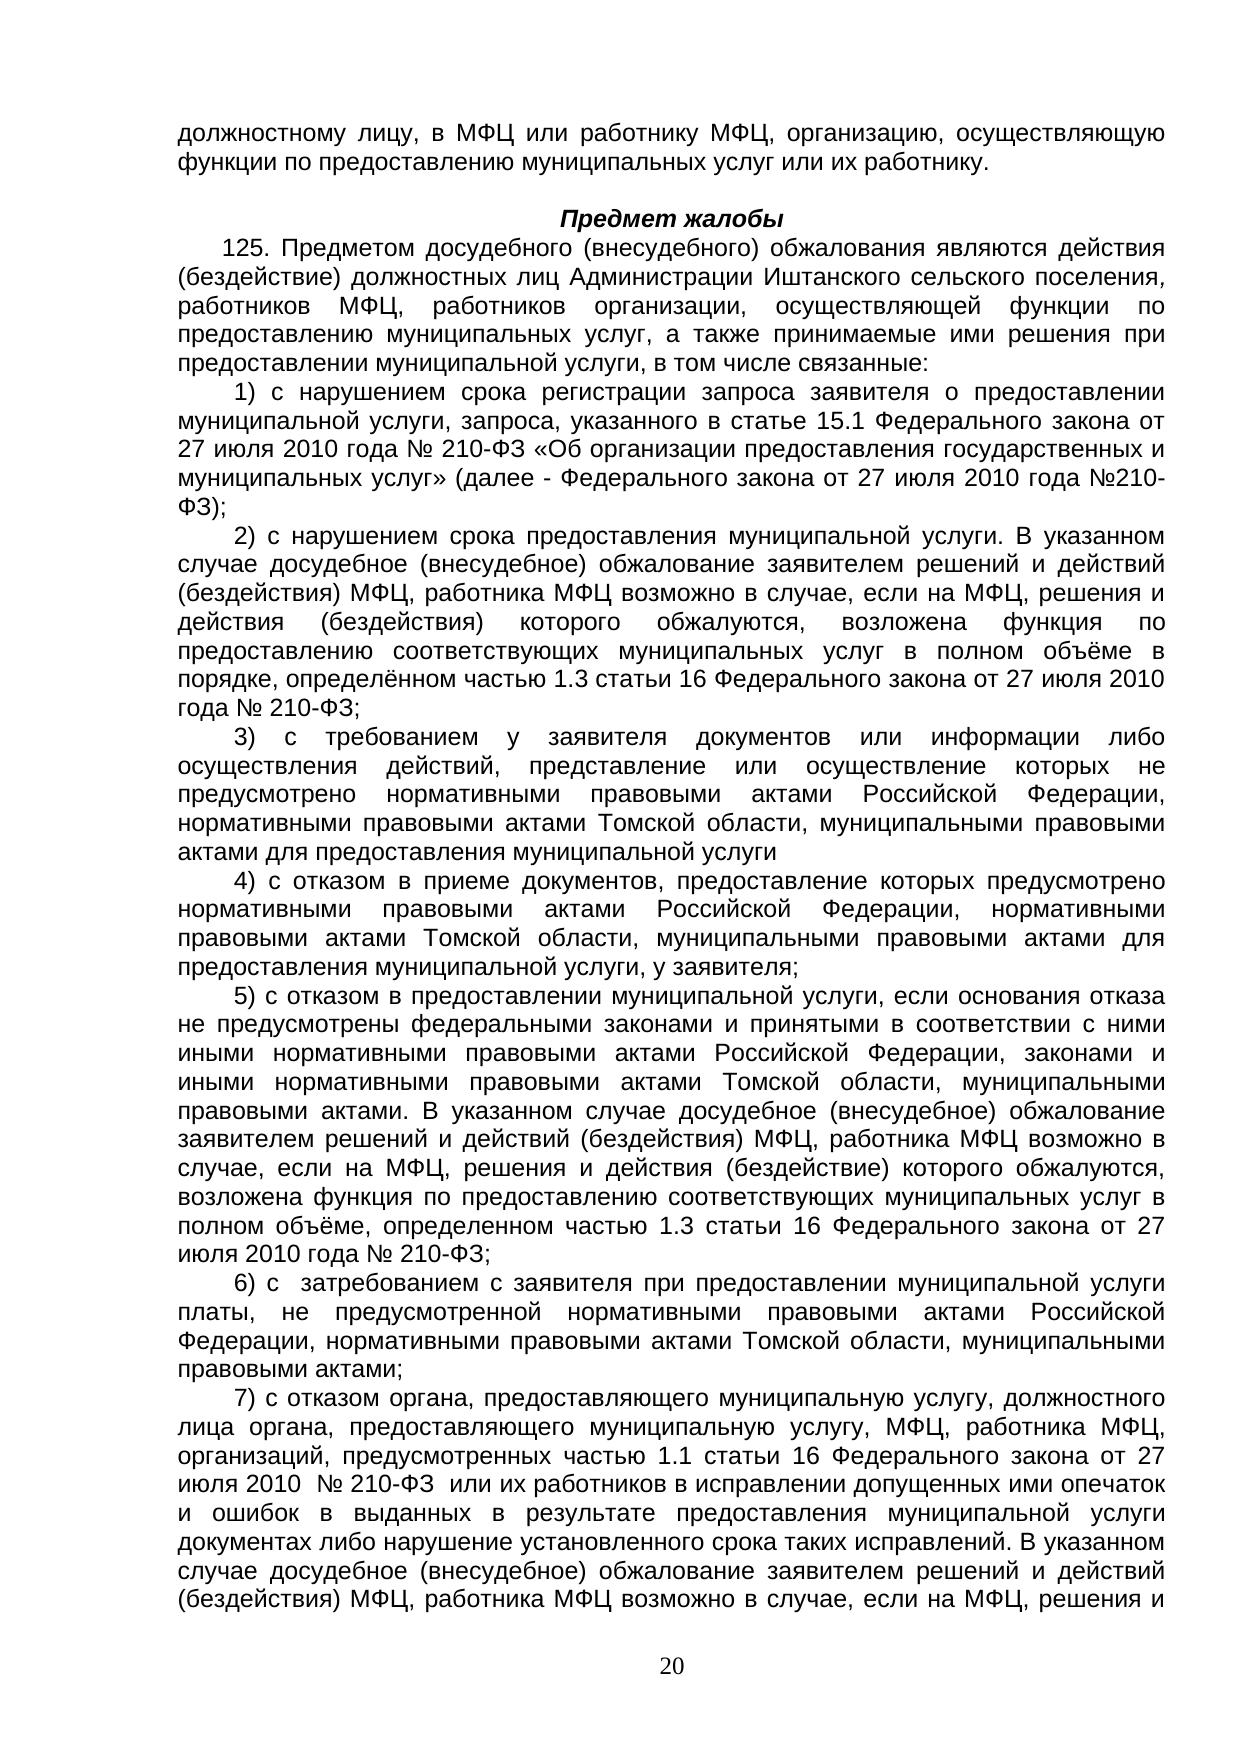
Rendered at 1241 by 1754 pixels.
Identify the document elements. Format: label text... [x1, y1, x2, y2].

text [177, 1383, 1167, 1613]
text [177, 118, 1167, 176]
text 1) с нарушением срока регистрации запроса заявителя о предоставлении муниципальной услуги, запроса, указанного в статье 15.1 Федерального закона от 27 июля 2010 года № 210-ФЗ «Об организации предоставления государственных и муниципальных услуг» (далее - Федерального закона от 27 июля 2010 года №210-ФЗ); [177, 377, 1167, 521]
text Предмет жалобы [177, 204, 1167, 233]
text 125. Предметом досудебного (внесудебного) обжалования являются действия (бездействие) должностных лиц Администрации Иштанского сельского поселения, работников МФЦ, работников организации, осуществляющей функции по предоставлению муниципальных услуг, а также принимаемые ими решения при предоставлении муниципальной услуги, в том числе связанные: [177, 233, 1167, 377]
text 4) с отказом в приеме документов, предоставление которых предусмотрено нормативными правовыми актами Российской Федерации, нормативными правовыми актами Томской области, муниципальными правовыми актами для предоставления муниципальной услуги, у заявителя; [177, 866, 1167, 981]
text 2) с нарушением срока предоставления муниципальной услуги. В указанном случае досудебное (внесудебное) обжалование заявителем решений и действий (бездействия) МФЦ, работника МФЦ возможно в случае, если на МФЦ, решения и действия (бездействия) которого обжалуются, возложена функция по предоставлению соответствующих муниципальных услуг в полном объёме в порядке, определённом частью 1.3 статьи 16 Федерального закона от 27 июля 2010 года № 210-ФЗ; [177, 521, 1167, 722]
text 3) с требованием у заявителя документов или информации либо осуществления действий, представление или осуществление которых не предусмотрено нормативными правовыми актами Российской Федерации, нормативными правовыми актами Томской области, муниципальными правовыми актами для предоставления муниципальной услуги [177, 722, 1167, 866]
text 5) с отказом в предоставлении муниципальной услуги, если основания отказа не предусмотрены федеральными законами и принятыми в соответствии с ними иными нормативными правовыми актами Российской Федерации, законами и иными нормативными правовыми актами Томской области, муниципальными правовыми актами. В указанном случае досудебное (внесудебное) обжалование заявителем решений и действий (бездействия) МФЦ, работника МФЦ возможно в случае, если на МФЦ, решения и действия (бездействие) которого обжалуются, возложена функция по предоставлению соответствующих муниципальных услуг в полном объёме, определенном частью 1.3 статьи 16 Федерального закона от 27 июля 2010 года № 210-ФЗ; [177, 981, 1167, 1268]
text 6) с затребованием с заявителя при предоставлении муниципальной услуги платы, не предусмотренной нормативными правовыми актами Российской Федерации, нормативными правовыми актами Томской области, муниципальными правовыми актами; [177, 1268, 1167, 1383]
